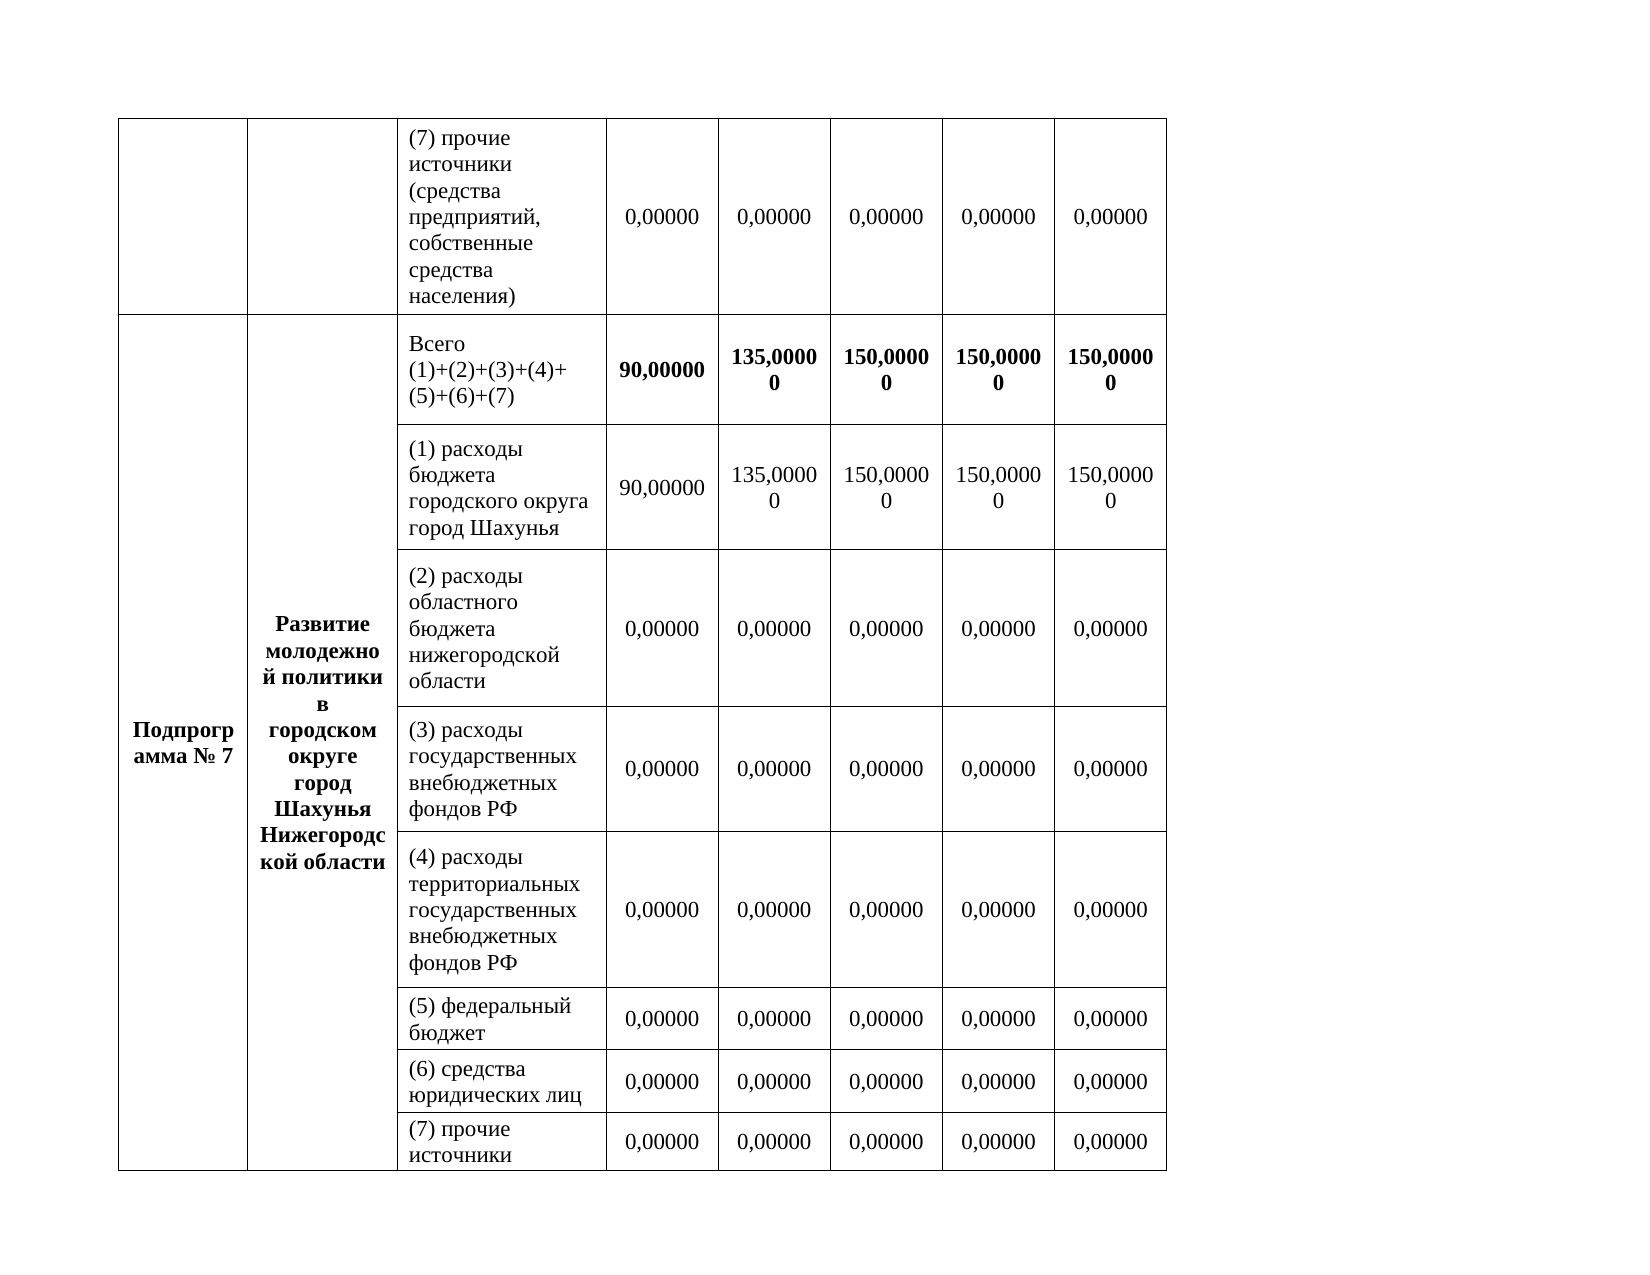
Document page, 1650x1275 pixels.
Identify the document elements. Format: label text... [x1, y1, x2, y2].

table_cell Развитие молодежной политики в городском округе город Шахунья Нижегородской области [248, 315, 397, 1170]
table_cell 0,00000 [607, 119, 718, 313]
table_cell Подпрограмма № 7 [119, 315, 247, 1170]
table_cell 0,00000 [831, 988, 942, 1049]
table_cell 0,00000 [943, 832, 1054, 987]
table_cell (3) расходы государственных внебюджетных фондов РФ [398, 707, 606, 831]
table_cell (4) расходы территориальных государственных внебюджетных фондов РФ [398, 832, 606, 987]
table_cell 0,00000 [943, 707, 1054, 831]
table_cell 0,00000 [1055, 988, 1166, 1049]
table_cell 0,00000 [607, 1113, 718, 1170]
table_cell 0,00000 [607, 1050, 718, 1112]
table_cell 0,00000 [831, 1113, 942, 1170]
table_cell 135,00000 [719, 315, 830, 424]
table_cell 0,00000 [943, 119, 1054, 313]
table_cell 0,00000 [719, 119, 830, 313]
table_cell 90,00000 [607, 315, 718, 424]
table_cell 0,00000 [943, 1113, 1054, 1170]
table_cell 150,00000 [831, 425, 942, 549]
table_cell 0,00000 [719, 1050, 830, 1112]
table_cell 150,00000 [1055, 425, 1166, 549]
table_cell 0,00000 [719, 550, 830, 706]
table_cell 0,00000 [607, 550, 718, 706]
table_cell 150,00000 [1055, 315, 1166, 424]
table_cell (2) расходы областного бюджета нижегородской области [398, 550, 606, 706]
table_cell 150,00000 [831, 315, 942, 424]
table_cell 0,00000 [831, 707, 942, 831]
table_cell 0,00000 [831, 119, 942, 313]
table_cell 0,00000 [1055, 1050, 1166, 1112]
table_cell 0,00000 [719, 1113, 830, 1170]
table_cell (7) прочие источники (средства предприятий, собственные средства населения) [398, 119, 606, 313]
table_cell 0,00000 [607, 988, 718, 1049]
table_cell (6) средства юридических лиц [398, 1050, 606, 1112]
table_cell 0,00000 [719, 707, 830, 831]
table_cell 0,00000 [1055, 550, 1166, 706]
table_cell 0,00000 [1055, 1113, 1166, 1170]
table_cell Всего (1)+(2)+(3)+(4)+ (5)+(6)+(7) [398, 315, 606, 424]
table_cell 135,00000 [719, 425, 830, 549]
table_cell 150,00000 [943, 315, 1054, 424]
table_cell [398, 1113, 606, 1170]
table_cell 0,00000 [943, 1050, 1054, 1112]
table_cell 90,00000 [607, 425, 718, 549]
table_cell 0,00000 [1055, 832, 1166, 987]
table_cell 0,00000 [831, 832, 942, 987]
table_cell 0,00000 [943, 550, 1054, 706]
table_cell 0,00000 [719, 832, 830, 987]
table_cell 0,00000 [1055, 707, 1166, 831]
table_cell 0,00000 [831, 550, 942, 706]
table_cell 0,00000 [1055, 119, 1166, 313]
table_cell 0,00000 [719, 988, 830, 1049]
table_cell 0,00000 [943, 988, 1054, 1049]
table_cell (5) федеральный бюджет [398, 988, 606, 1049]
table_cell (1) расходы бюджета городского округа город Шахунья [398, 425, 606, 549]
table_cell 0,00000 [831, 1050, 942, 1112]
table_cell 0,00000 [607, 832, 718, 987]
table_cell 150,00000 [943, 425, 1054, 549]
table_cell 0,00000 [607, 707, 718, 831]
